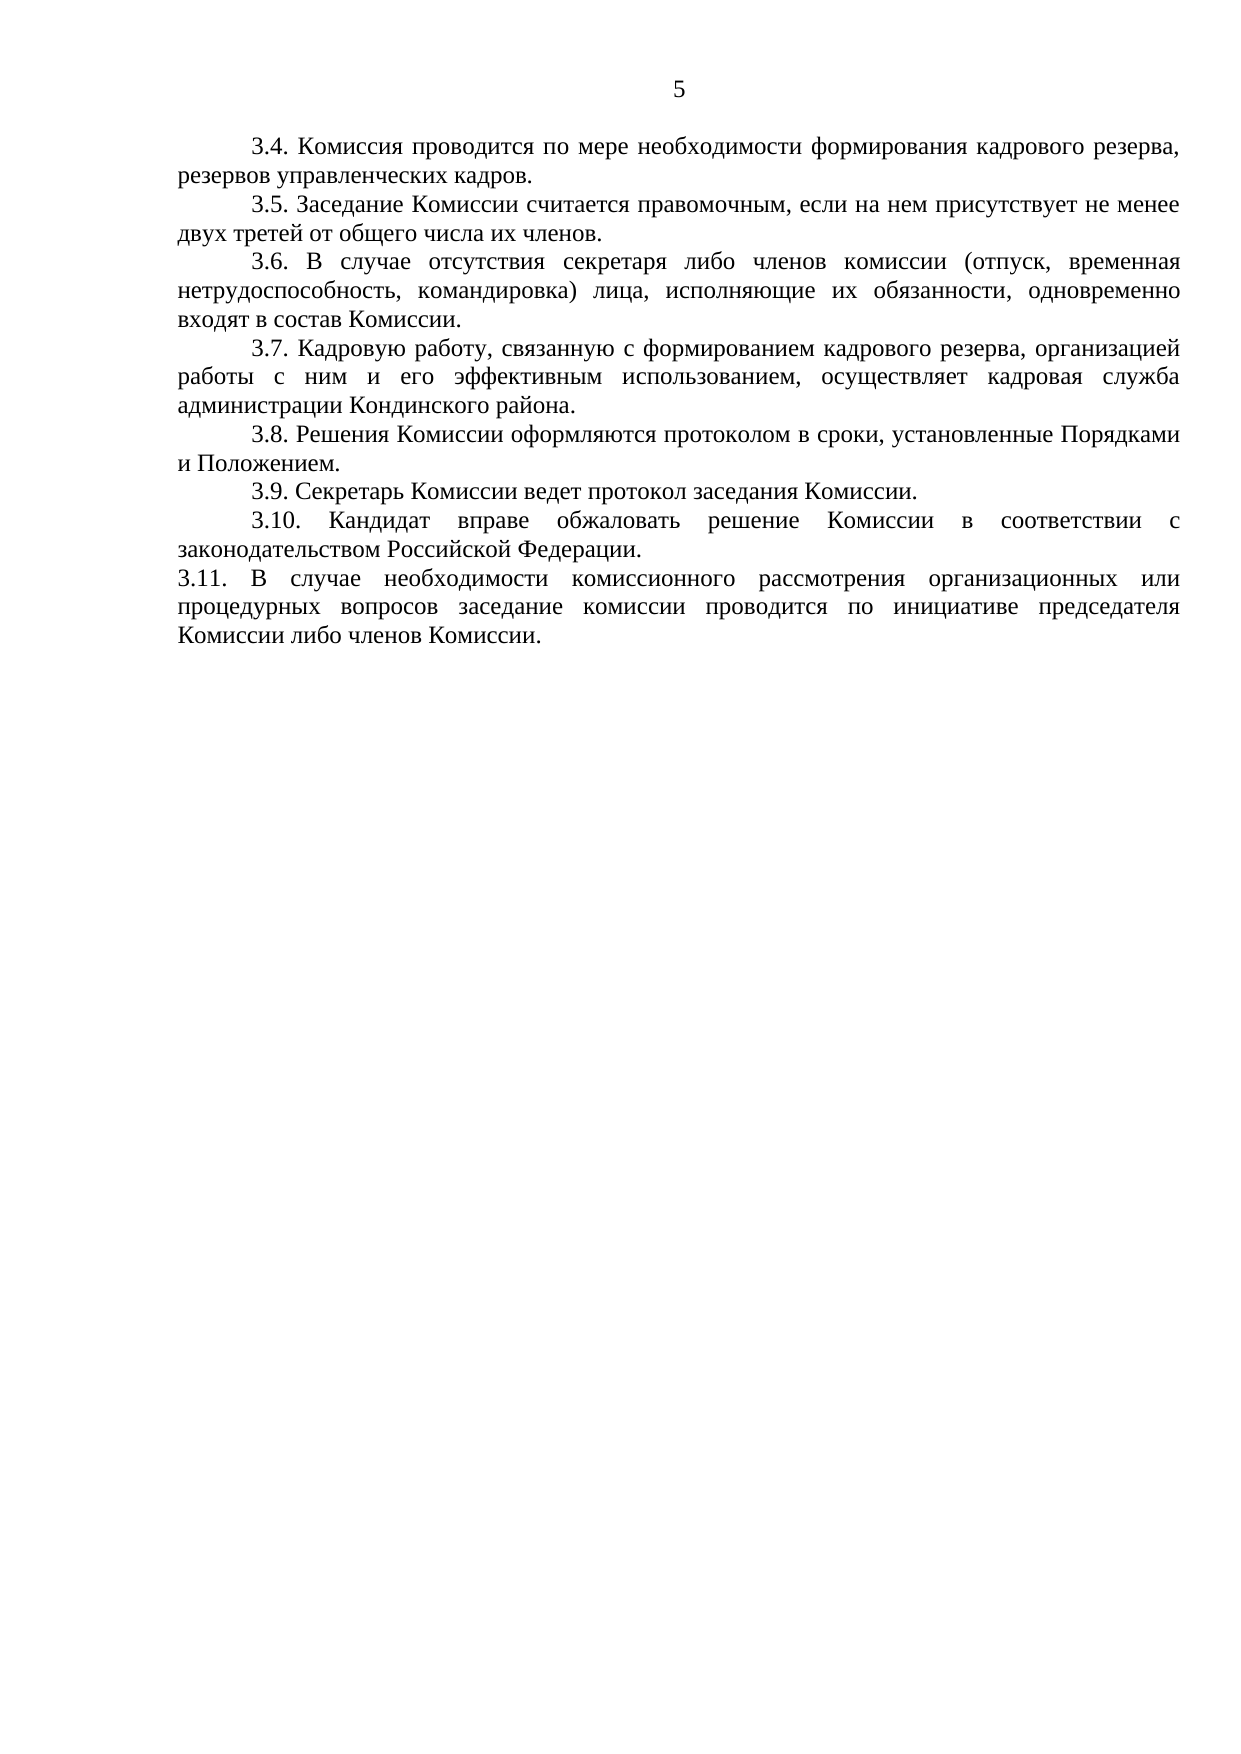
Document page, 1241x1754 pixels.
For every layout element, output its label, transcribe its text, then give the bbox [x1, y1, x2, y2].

text 3.4. Комиссия проводится по мере необходимости формирования кадрового резерва, резервов управленческих кадров. [177, 131, 1181, 189]
text 3.9. Секретарь Комиссии ведет протокол заседания Комиссии. [177, 476, 1181, 505]
text 3.6. В случае отсутствия секретаря либо членов комиссии (отпуск, временная нетрудоспособность, командировка) лица, исполняющие их обязанности, одновременно входят в состав Комиссии. [177, 246, 1181, 333]
text 3.11. В случае необходимости комиссионного рассмотрения организационных или процедурных вопросов заседание комиссии проводится по инициативе председателя Комиссии либо членов Комиссии. [177, 563, 1181, 649]
text 3.10. Кандидат вправе обжаловать решение Комиссии в соответствии с законодательством Российской Федерации. [177, 505, 1181, 563]
text 3.5. Заседание Комиссии считается правомочным, если на нем присутствует не менее двух третей от общего числа их членов. [177, 189, 1181, 246]
text 3.7. Кадровую работу, связанную с формированием кадрового резерва, организацией работы с ним и его эффективным использованием, осуществляет кадровая служба администрации Кондинского района. [177, 333, 1181, 419]
text 3.8. Решения Комиссии оформляются протоколом в сроки, установленные Порядками и Положением. [177, 419, 1181, 476]
